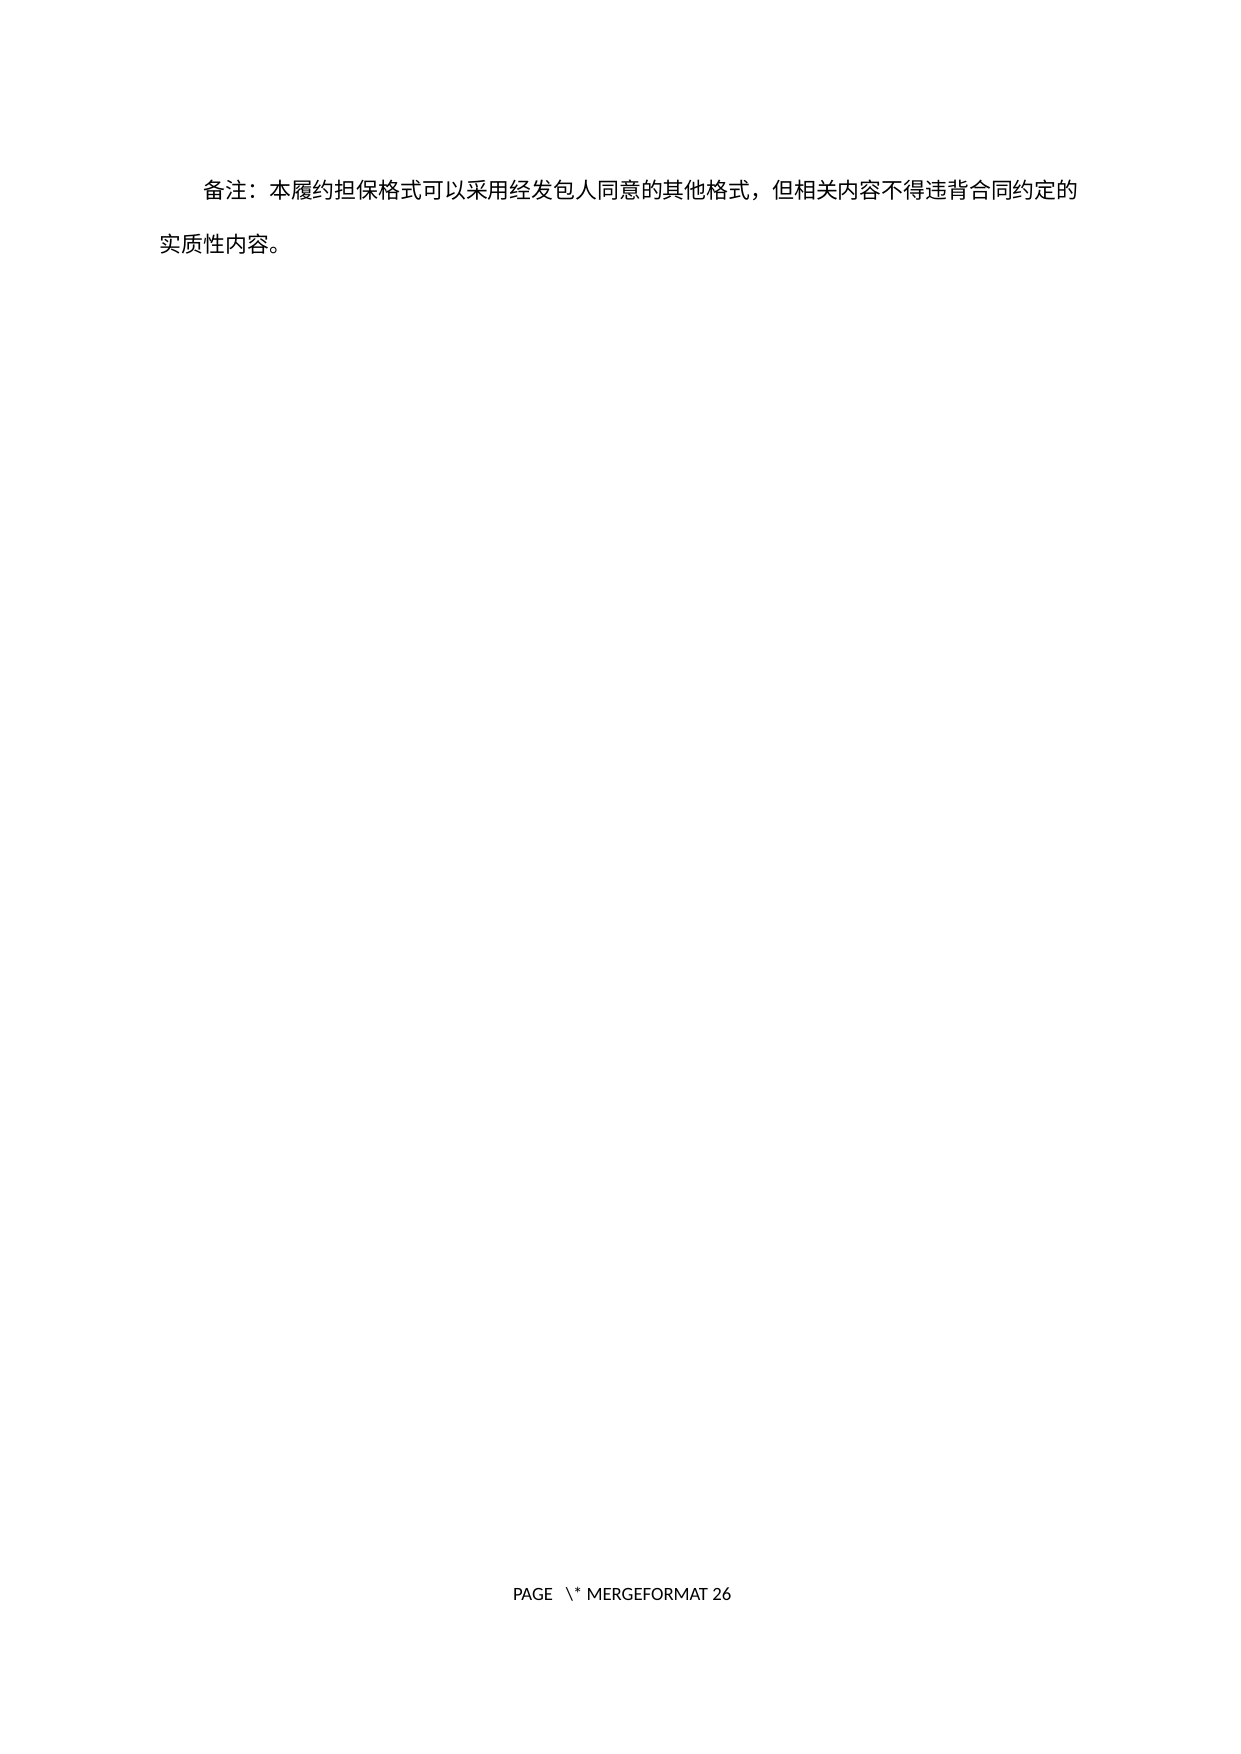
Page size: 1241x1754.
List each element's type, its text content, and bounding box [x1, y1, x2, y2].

text 备注：本履约担保格式可以采用经发包人同意的其他格式，但相关内容不得违背合同约定的实质性内容。 [159, 155, 1081, 263]
